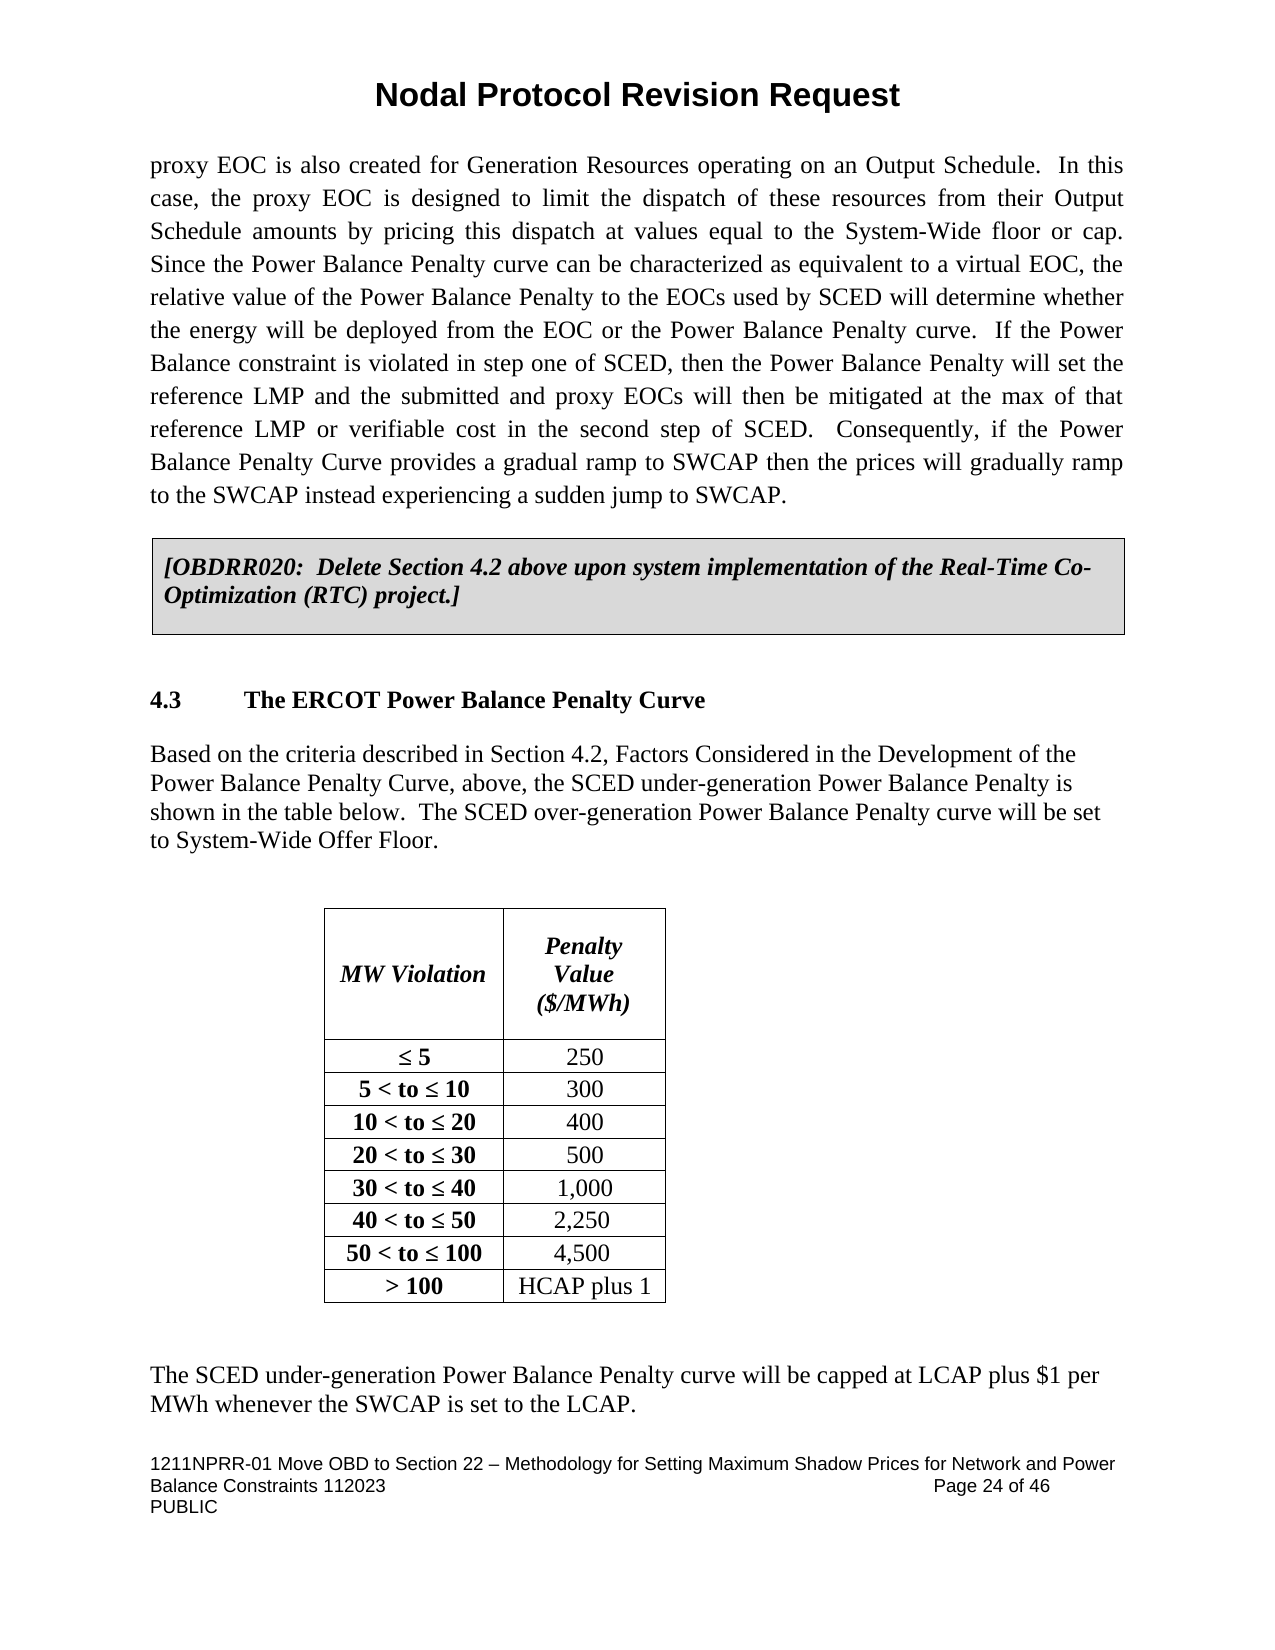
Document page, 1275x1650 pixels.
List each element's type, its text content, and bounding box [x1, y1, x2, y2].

text Based on the criteria described in Section 4.2, Factors Considered in the Development of the Power Balance Penalty Curve, above, the SCED under-generation Power Balance Penalty is shown in the table below. The SCED over-generation Power Balance Penalty curve will be set to System-Wide Offer Floor. [150, 739, 1125, 854]
table_header MW Violation [325, 909, 503, 1039]
table_cell 300 [504, 1073, 665, 1105]
table_header [OBDRR020: Delete Section 4.2 above upon system implementation of the Real-Time Co-Optimization (RTC) project.] [153, 539, 1124, 634]
table_cell 10 < to ≤ 20 [325, 1106, 503, 1137]
table_cell 4,500 [504, 1237, 665, 1269]
table_cell 20 < to ≤ 30 [325, 1139, 503, 1170]
table_cell 5 < to ≤ 10 [325, 1073, 503, 1105]
table_cell 400 [504, 1106, 665, 1137]
table_cell 250 [504, 1040, 665, 1072]
table_header Penalty Value ($/MWh) [504, 909, 665, 1039]
table_cell HCAP plus 1 [504, 1270, 665, 1302]
text The SCED under-generation Power Balance Penalty curve will be capped at LCAP plus $1 per MWh whenever the SWCAP is set to the LCAP. [150, 1360, 1125, 1418]
table_cell 30 < to ≤ 40 [325, 1171, 503, 1203]
text 4.3 The ERCOT Power Balance Penalty Curve [150, 685, 1125, 714]
table_cell 500 [504, 1139, 665, 1170]
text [150, 150, 1125, 509]
table_cell 40 < to ≤ 50 [325, 1204, 503, 1236]
table_cell 50 < to ≤ 100 [325, 1237, 503, 1269]
table_cell 1,000 [504, 1171, 665, 1203]
table_cell 2,250 [504, 1204, 665, 1236]
table_cell ≤ 5 [325, 1040, 503, 1072]
table_cell > 100 [325, 1270, 503, 1302]
